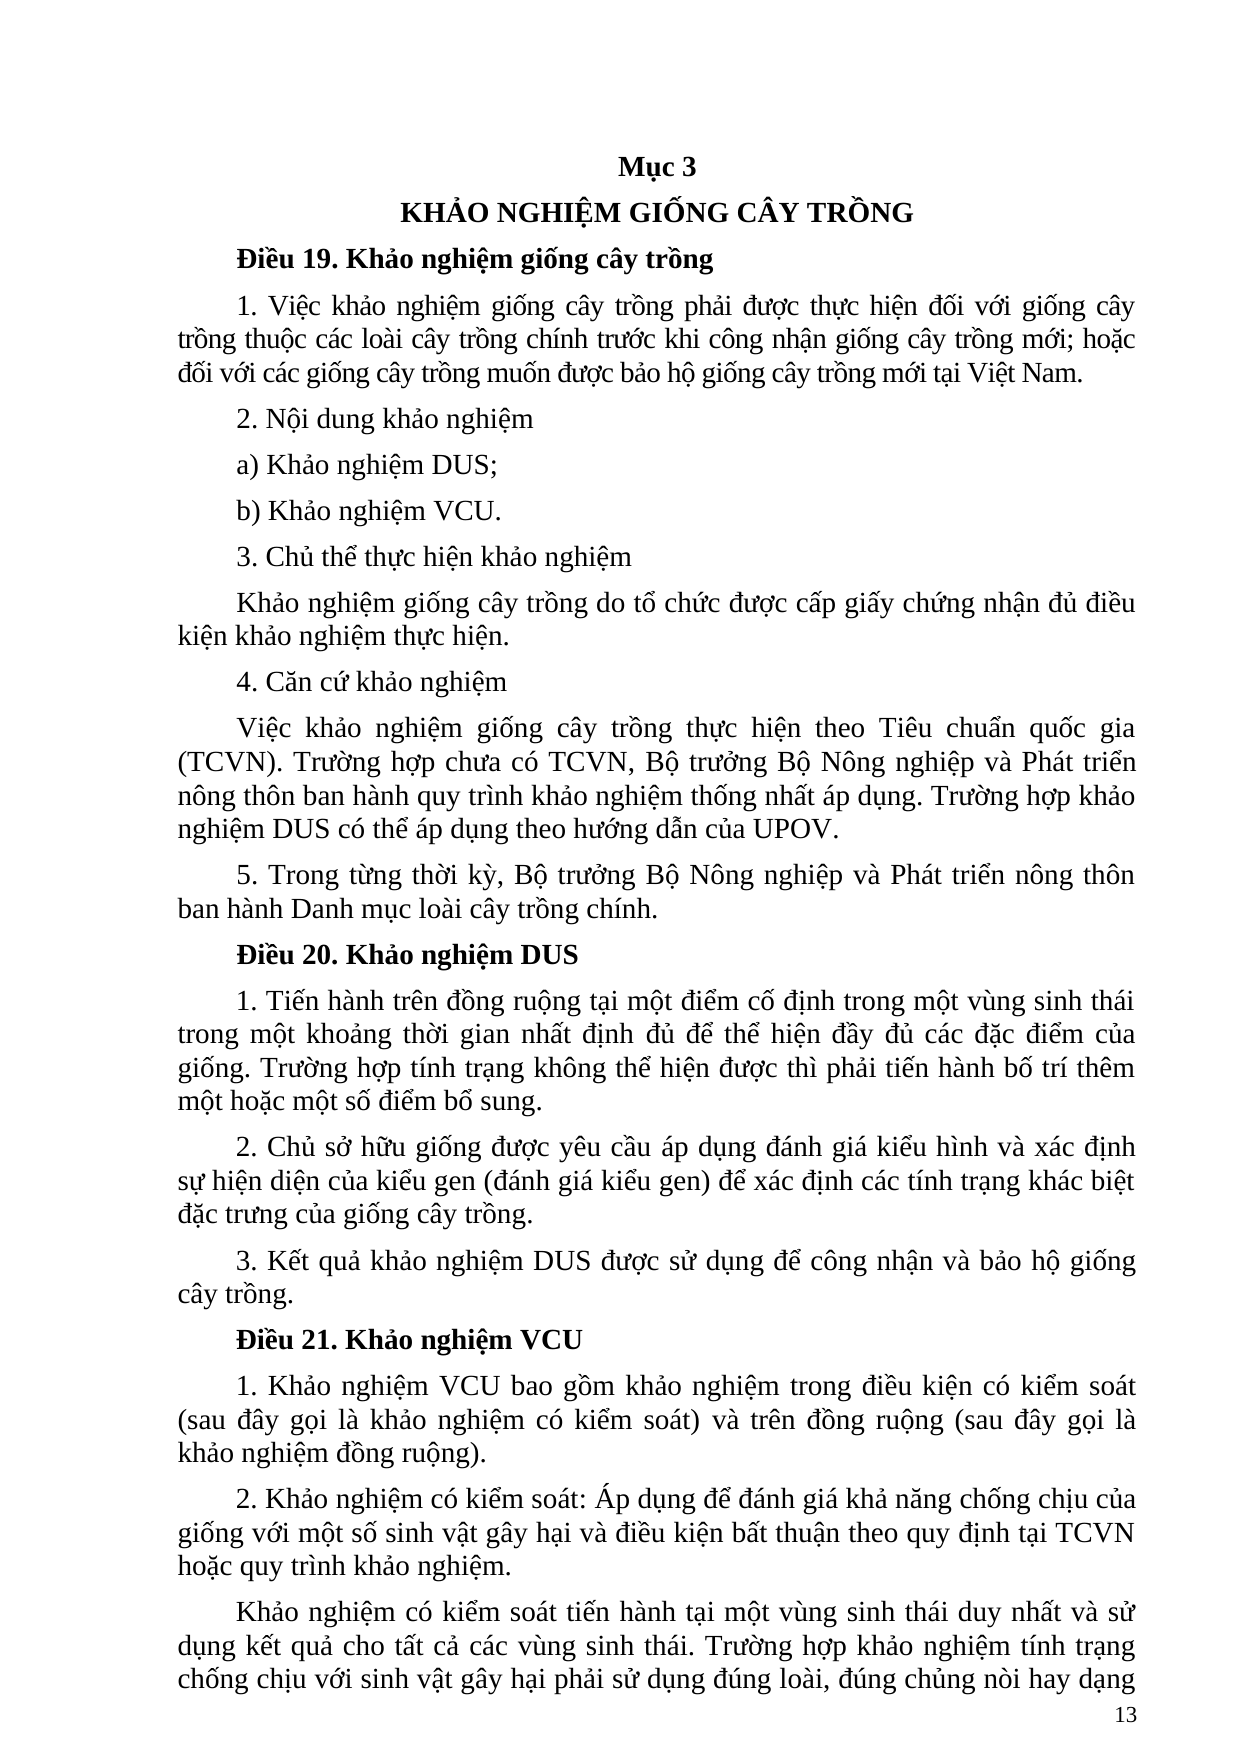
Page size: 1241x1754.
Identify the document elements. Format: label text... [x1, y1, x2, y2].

text 3. Kết quả khảo nghiệm DUS được sử dụng để công nhận và bảo hộ giống cây trồng. [177, 1243, 1137, 1310]
text 1. Tiến hành trên đồng ruộng tại một điểm cố định trong một vùng sinh thái trong một khoảng thời gian nhất định đủ để thể hiện đầy đủ các đặc điểm của giống. Trường hợp tính trạng không thể hiện được thì phải tiến hành bố trí thêm một hoặc một số điểm bổ sung. [177, 983, 1137, 1117]
text 4. Căn cứ khảo nghiệm [177, 664, 1137, 698]
text Khảo nghiệm giống cây trồng do tổ chức được cấp giấy chứng nhận đủ điều kiện khảo nghiệm thực hiện. [177, 585, 1137, 652]
text a) Khảo nghiệm DUS; [177, 447, 1137, 480]
text 3. Chủ thể thực hiện khảo nghiệm [177, 539, 1137, 572]
text Việc khảo nghiệm giống cây trồng thực hiện theo Tiêu chuẩn quốc gia (TCVN). Trường hợp chưa có TCVN, Bộ trưởng Bộ Nông nghiệp và Phát triển nông thôn ban hành quy trình khảo nghiệm thống nhất áp dụng. Trường hợp khảo nghiệm DUS có thể áp dụng theo hướng dẫn của UPOV. [177, 711, 1137, 845]
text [177, 1594, 1137, 1695]
text 2. Chủ sở hữu giống được yêu cầu áp dụng đánh giá kiểu hình và xác định sự hiện diện của kiểu gen (đánh giá kiểu gen) để xác định các tính trạng khác biệt đặc trưng của giống cây trồng. [177, 1129, 1137, 1230]
text 2. Khảo nghiệm có kiểm soát: Áp dụng để đánh giá khả năng chống chịu của giống với một số sinh vật gây hại và điều kiện bất thuận theo quy định tại TCVN hoặc quy trình khảo nghiệm. [177, 1481, 1137, 1582]
text Điều 21. Khảo nghiệm VCU [177, 1322, 1137, 1356]
text b) Khảo nghiệm VCU. [177, 493, 1137, 526]
text 1. Khảo nghiệm VCU bao gồm khảo nghiệm trong điều kiện có kiểm soát (sau đây gọi là khảo nghiệm có kiểm soát) và trên đồng ruộng (sau đây gọi là khảo nghiệm đồng ruộng). [177, 1368, 1137, 1469]
text 2. Nội dung khảo nghiệm [177, 401, 1137, 434]
text 1. Việc khảo nghiệm giống cây trồng phải được thực hiện đối với giống cây trồng thuộc các loài cây trồng chính trước khi công nhận giống cây trồng mới; hoặc đối với các giống cây trồng muốn được bảo hộ giống cây trồng mới tại Việt Nam. [177, 288, 1137, 388]
text Điều 19. Khảo nghiệm giống cây trồng [177, 242, 1137, 275]
text Mục 3 [177, 149, 1137, 183]
text Điều 20. Khảo nghiệm DUS [177, 937, 1137, 970]
text 5. Trong từng thời kỳ, Bộ trưởng Bộ Nông nghiệp và Phát triển nông thôn ban hành Danh mục loài cây trồng chính. [177, 857, 1137, 924]
text KHẢO NGHIỆM GIỐNG CÂY TRỒNG [177, 196, 1137, 229]
